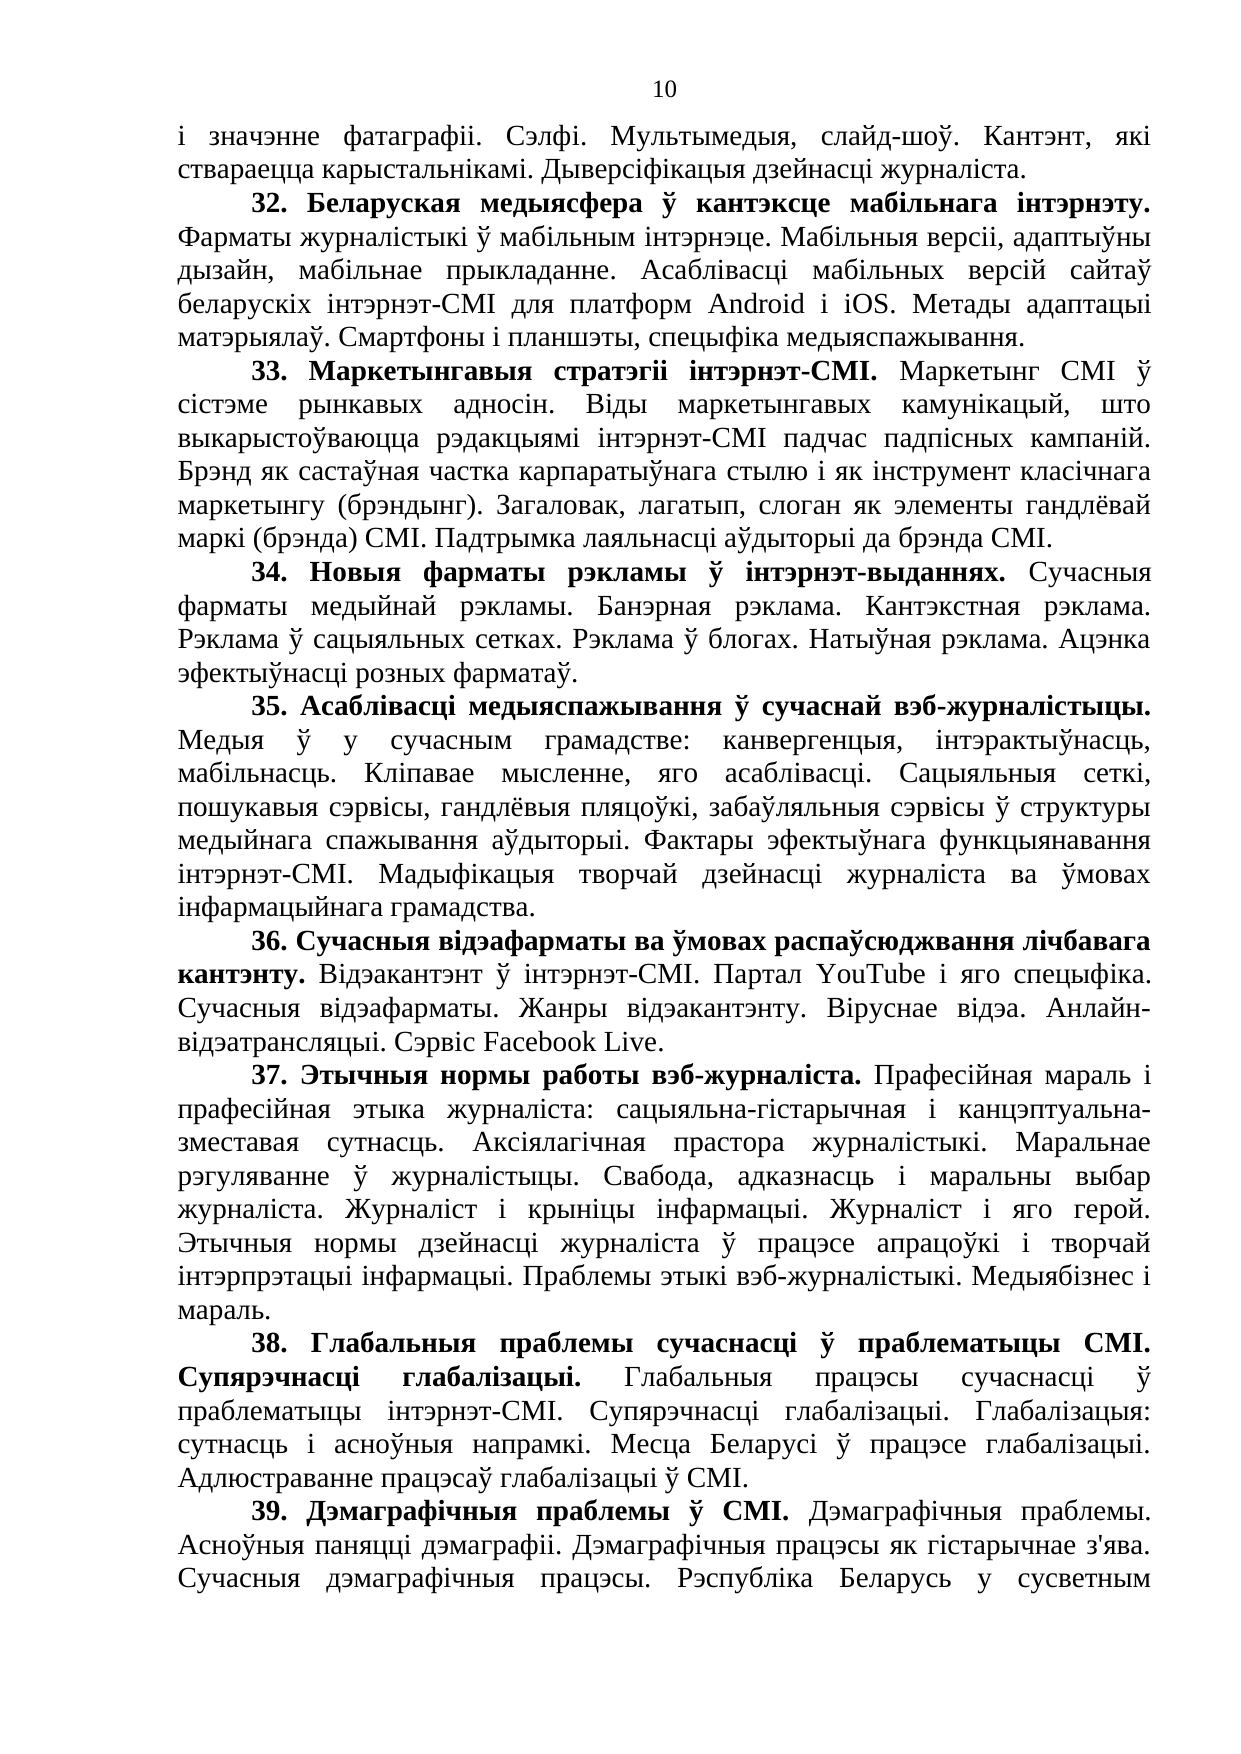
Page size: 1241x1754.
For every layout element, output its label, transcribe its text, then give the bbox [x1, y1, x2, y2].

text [177, 118, 1152, 185]
text 32. Беларуская медыясфера ў кантэксце мабільнага інтэрнэту. Фарматы журналiстыкi ў мабiльным iнтэрнэце. Мабільныя версіі, адаптыўны дызайн, мабiльнае прыкладанне. Асаблівасці мабільных версій сайтаў беларускіх iнтэрнэт-СМІ для платформ Android i iOS. Метады адаптацыi матэрыялаў. Смартфоны i планшэты, спецыфiка медыяспажывання. [177, 185, 1152, 353]
text 37. Этычныя нормы работы вэб-журналiста. Прафесійная мараль і прафесійная этыка журналіста: сацыяльна-гістарычная і канцэптуальна-зместавая сутнасць. Аксіялагічная прастора журналістыкі. Маральнае рэгуляванне ў журналістыцы. Свабода, адказнасць і маральны выбар журналіста. Журналіст і крыніцы інфармацыі. Журналіст і яго герой. Этычныя нормы дзейнасці журналіста ў працэсе апрацоўкі і творчай інтэрпрэтацыі інфармацыі. Праблемы этыкі вэб-журналістыкі. Медыябізнес і мараль. [177, 1057, 1152, 1326]
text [177, 1493, 1152, 1594]
text 35. Асаблівасці медыяспажывання ў сучаснай вэб-журналiстыцы. Медыя ў у сучасным грамадстве: канвергенцыя, інтэрактыўнасць, мабільнасць. Клiпавае мысленне, яго асаблiвасцi. Сацыяльныя сеткі, пошукавыя сэрвісы, гандлёвыя пляцоўкі, забаўляльныя сэрвісы ў структуры медыйнага спажывання аўдыторыі. Фактары эфектыўнага функцыянавання iнтэрнэт-СМІ. Мадыфікацыя творчай дзейнасці журналіста ва ўмовах інфармацыйнага грамадства. [177, 688, 1152, 923]
text 36. Сучасныя відэафарматы ва ўмовах распаўсюджвання лічбавага кантэнту. Відэакантэнт ў інтэрнэт-СМІ. Партал YouTube і яго спецыфiка. Сучасныя відэафарматы. Жанры відэакантэнту. Віруснае відэа. Анлайн-відэатрансляцыі. Сэрвіс Facebook Live. [177, 923, 1152, 1057]
text 34. Новыя фарматы рэкламы ў iнтэрнэт-выданнях. Сучасныя фарматы медыйнай рэкламы. Банэрная рэклама. Кантэкстная рэклама. Рэклама ў сацыяльных сетках. Рэклама ў блогах. Натыўная рэклама. Ацэнка эфектыўнасці розных фарматаў. [177, 554, 1152, 688]
text 33. Маркетынгавыя стратэгii iнтэрнэт-СМI. Маркетынг СМІ ў сiстэме рынкавых адносін. Віды маркетынгавых камунікацый, што выкарыстоўваюцца рэдакцыямі iнтэрнэт-СМІ падчас падпісных кампаній. Брэнд як састаўная частка карпаратыўнага стылю і як інструмент класічнага маркетынгу (брэндынг). Загаловак, лагатып, слоган як элементы гандлёвай маркі (брэнда) СМІ. Падтрымка лаяльнасці аўдыторыі да брэнда СМІ. [177, 353, 1152, 554]
text 38. Глабальныя праблемы сучаснасці ў праблематыцы СМІ. Супярэчнасці глабалізацыі. Глабальныя працэсы сучаснасці ў праблематыцы інтэрнэт-СМІ. Супярэчнасці глабалізацыі. Глабалізацыя: сутнасць і асноўныя напрамкі. Месца Беларусі ў працэсе глабалізацыі. Адлюстраванне працэсаў глабалізацыі ў СМІ. [177, 1326, 1152, 1493]
